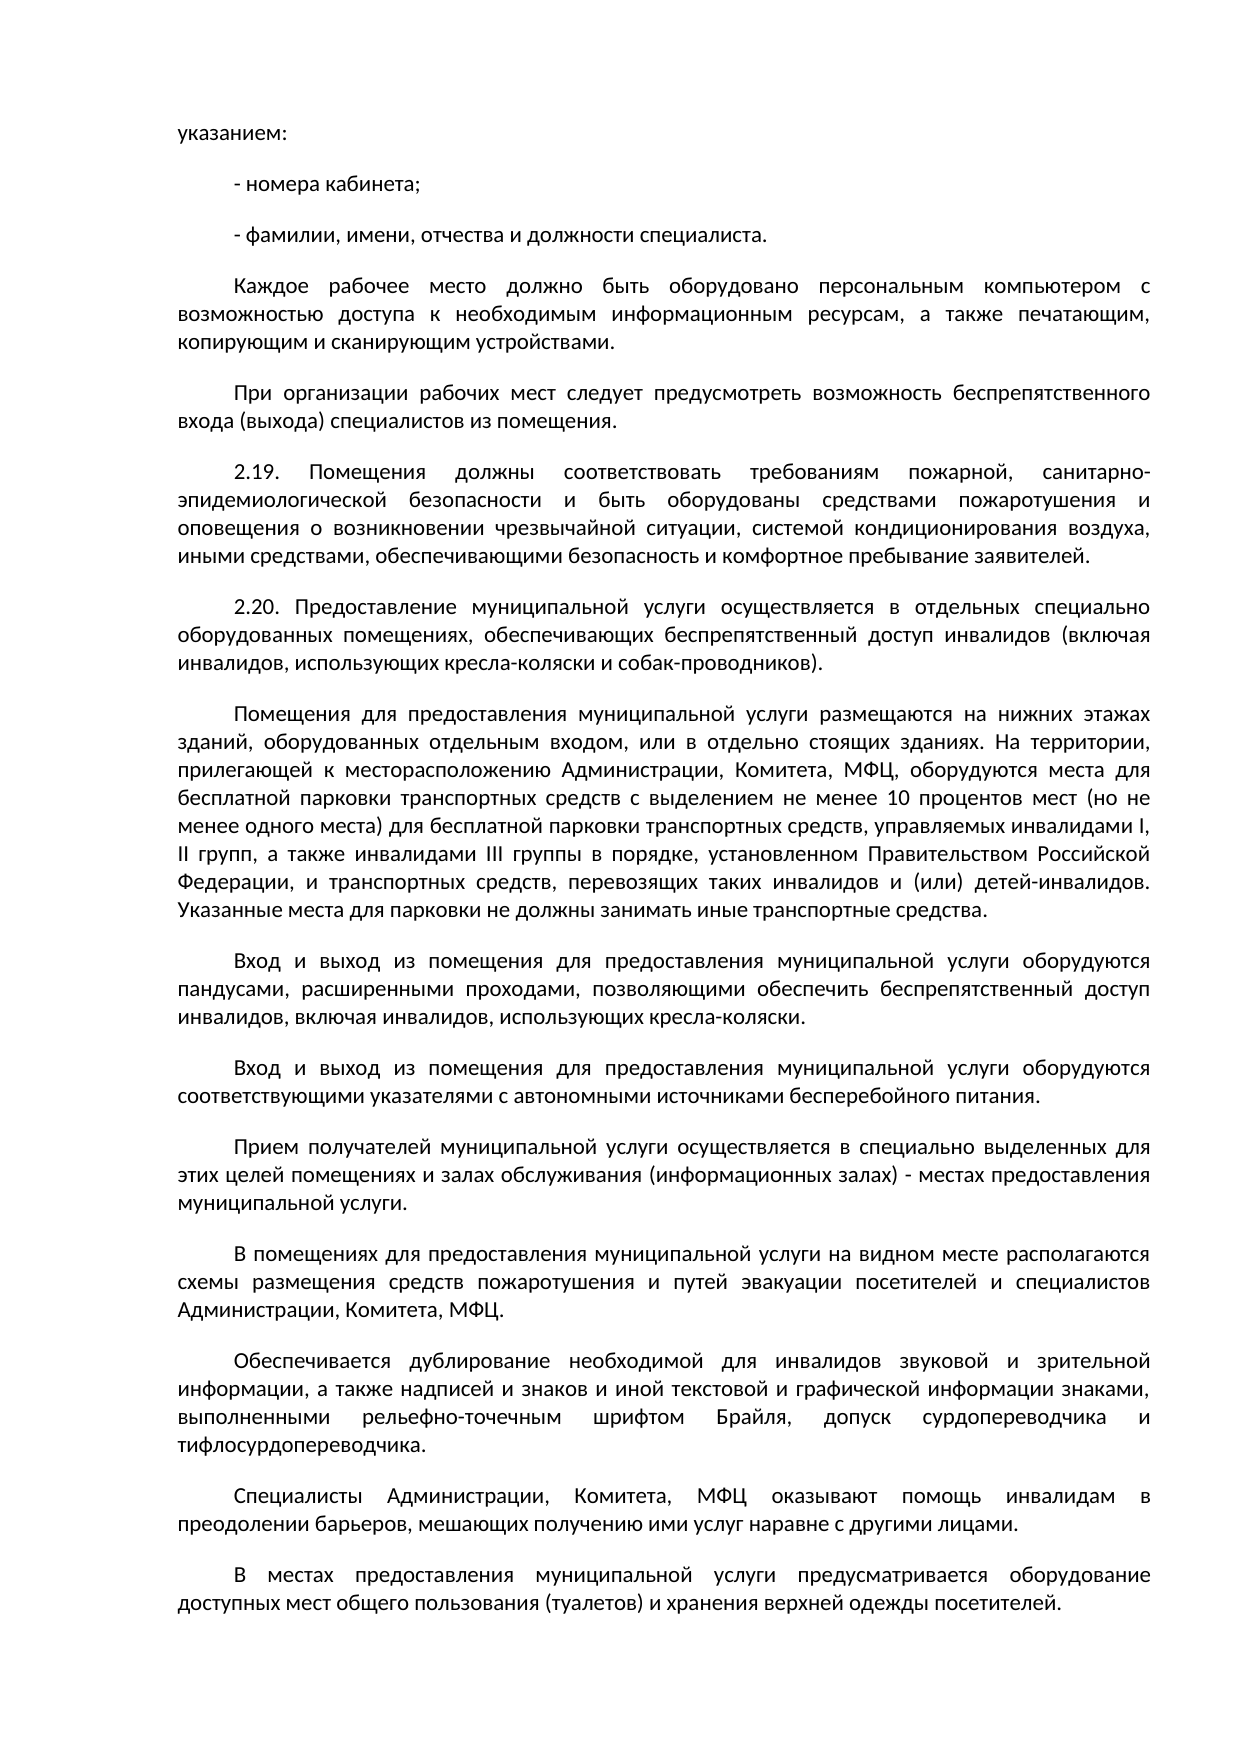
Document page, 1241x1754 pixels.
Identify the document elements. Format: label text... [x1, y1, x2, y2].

text Помещения для предоставления муниципальной услуги размещаются на нижних этажах зданий, оборудованных отдельным входом, или в отдельно стоящих зданиях. На территории, прилегающей к месторасположению Администрации, Комитета, МФЦ, оборудуются места для бесплатной парковки транспортных средств с выделением не менее 10 процентов мест (но не менее одного места) для бесплатной парковки транспортных средств, управляемых инвалидами I, II групп, а также инвалидами III группы в порядке, установленном Правительством Российской Федерации, и транспортных средств, перевозящих таких инвалидов и (или) детей-инвалидов. Указанные места для парковки не должны занимать иные транспортные средства. [177, 699, 1152, 923]
text Специалисты Администрации, Комитета, МФЦ оказывают помощь инвалидам в преодолении барьеров, мешающих получению ими услуг наравне с другими лицами. [177, 1481, 1152, 1537]
text В местах предоставления муниципальной услуги предусматривается оборудование доступных мест общего пользования (туалетов) и хранения верхней одежды посетителей. [177, 1560, 1152, 1616]
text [177, 118, 1152, 146]
text Прием получателей муниципальной услуги осуществляется в специально выделенных для этих целей помещениях и залах обслуживания (информационных залах) - местах предоставления муниципальной услуги. [177, 1132, 1152, 1216]
text Каждое рабочее место должно быть оборудовано персональным компьютером с возможностью доступа к необходимым информационным ресурсам, а также печатающим, копирующим и сканирующим устройствами. [177, 271, 1152, 355]
text В помещениях для предоставления муниципальной услуги на видном месте располагаются схемы размещения средств пожаротушения и путей эвакуации посетителей и специалистов Администрации, Комитета, МФЦ. [177, 1239, 1152, 1323]
text - фамилии, имени, отчества и должности специалиста. [177, 220, 1152, 248]
text Вход и выход из помещения для предоставления муниципальной услуги оборудуются пандусами, расширенными проходами, позволяющими обеспечить беспрепятственный доступ инвалидов, включая инвалидов, использующих кресла-коляски. [177, 946, 1152, 1030]
text Обеспечивается дублирование необходимой для инвалидов звуковой и зрительной информации, а также надписей и знаков и иной текстовой и графической информации знаками, выполненными рельефно-точечным шрифтом Брайля, допуск сурдопереводчика и тифлосурдопереводчика. [177, 1346, 1152, 1458]
text - номера кабинета; [177, 169, 1152, 197]
text При организации рабочих мест следует предусмотреть возможность беспрепятственного входа (выхода) специалистов из помещения. [177, 378, 1152, 434]
text Вход и выход из помещения для предоставления муниципальной услуги оборудуются соответствующими указателями с автономными источниками бесперебойного питания. [177, 1053, 1152, 1109]
text 2.19. Помещения должны соответствовать требованиям пожарной, санитарно-эпидемиологической безопасности и быть оборудованы средствами пожаротушения и оповещения о возникновении чрезвычайной ситуации, системой кондиционирования воздуха, иными средствами, обеспечивающими безопасность и комфортное пребывание заявителей. [177, 457, 1152, 569]
text 2.20. Предоставление муниципальной услуги осуществляется в отдельных специально оборудованных помещениях, обеспечивающих беспрепятственный доступ инвалидов (включая инвалидов, использующих кресла-коляски и собак-проводников). [177, 592, 1152, 676]
